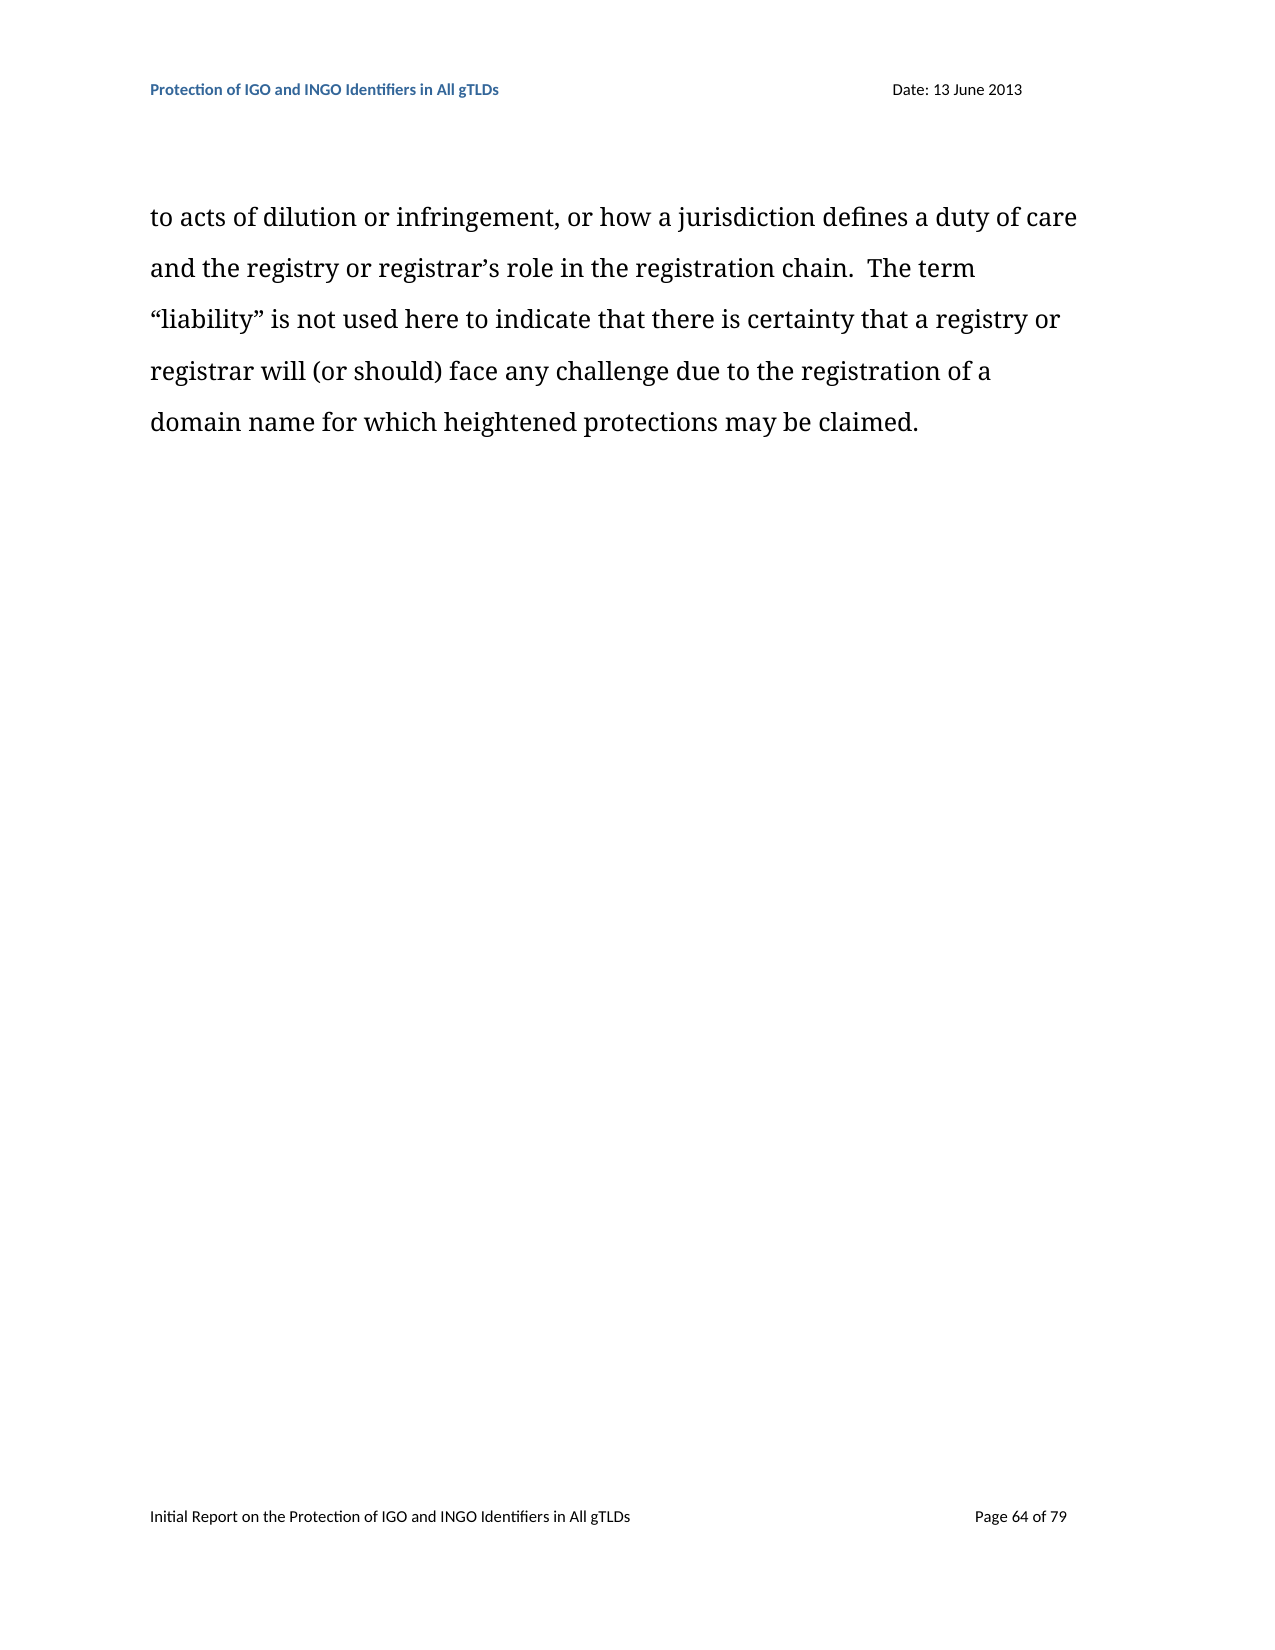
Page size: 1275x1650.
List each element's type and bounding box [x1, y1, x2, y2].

text [150, 200, 1087, 438]
